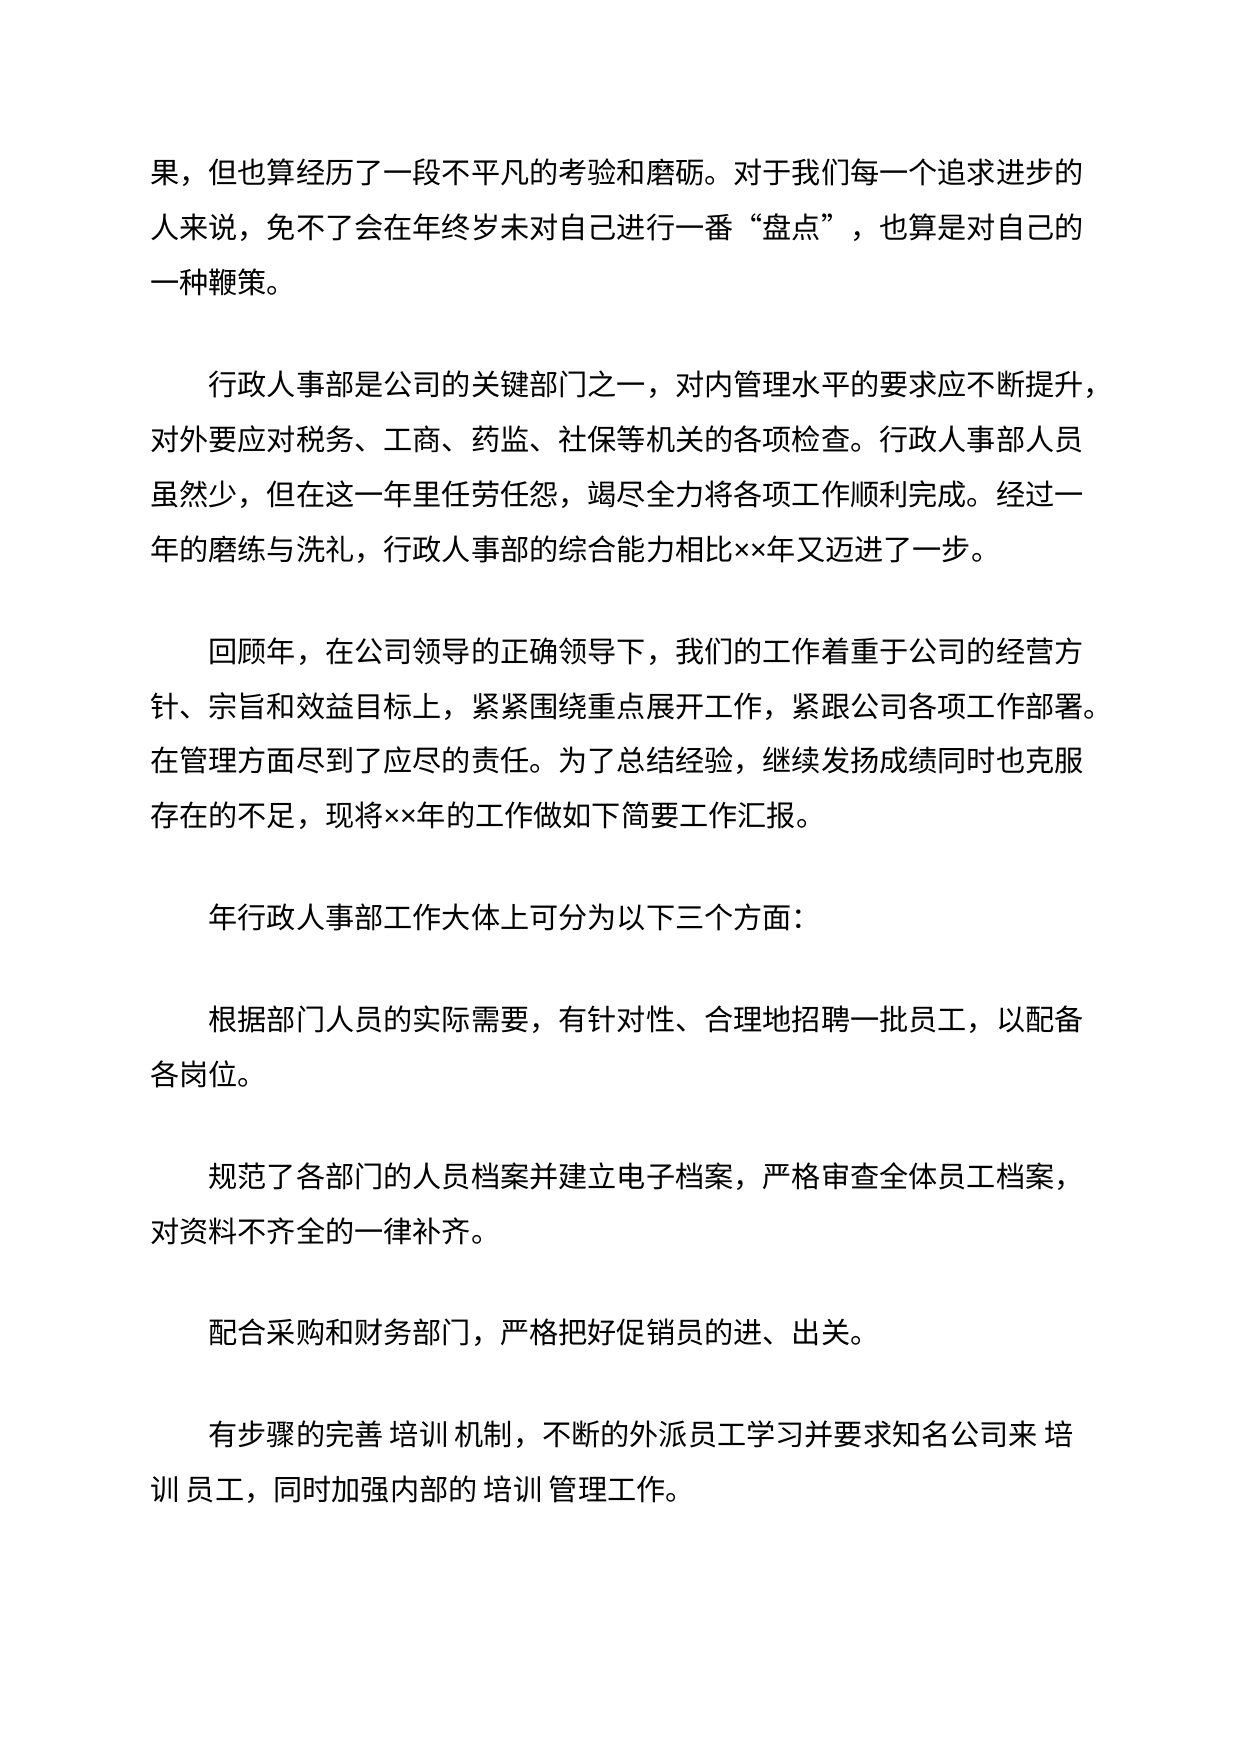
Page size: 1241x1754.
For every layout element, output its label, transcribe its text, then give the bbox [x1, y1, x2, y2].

text 行政人事部是公司的关键部门之一，对内管理水平的要求应不断提升，对外要应对税务、工商、药监、社保等机关的各项检查。行政人事部人员虽然少，但在这一年里任劳任怨，竭尽全力将各项工作顺利完成。经过一年的磨练与洗礼，行政人事部的综合能力相比××年又迈进了一步。 [150, 362, 1090, 569]
text 年行政人事部工作大体上可分为以下三个方面： [150, 895, 1090, 937]
text 有步骤的完善 培训 机制，不断的外派员工学习并要求知名公司来 培训 员工，同时加强内部的 培训 管理工作。 [150, 1412, 1090, 1509]
text 规范了各部门的人员档案并建立电子档案，严格审查全体员工档案，对资料不齐全的一律补齐。 [150, 1153, 1090, 1251]
text 根据部门人员的实际需要，有针对性、合理地招聘一批员工，以配备各岗位。 [150, 997, 1090, 1094]
text 回顾年，在公司领导的正确领导下，我们的工作着重于公司的经营方针、宗旨和效益目标上，紧紧围绕重点展开工作，紧跟公司各项工作部署。在管理方面尽到了应尽的责任。为了总结经验，继续发扬成绩同时也克服存在的不足，现将××年的工作做如下简要工作汇报。 [150, 628, 1090, 835]
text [150, 150, 1090, 302]
text 配合采购和财务部门，严格把好促销员的进、出关。 [150, 1310, 1090, 1352]
